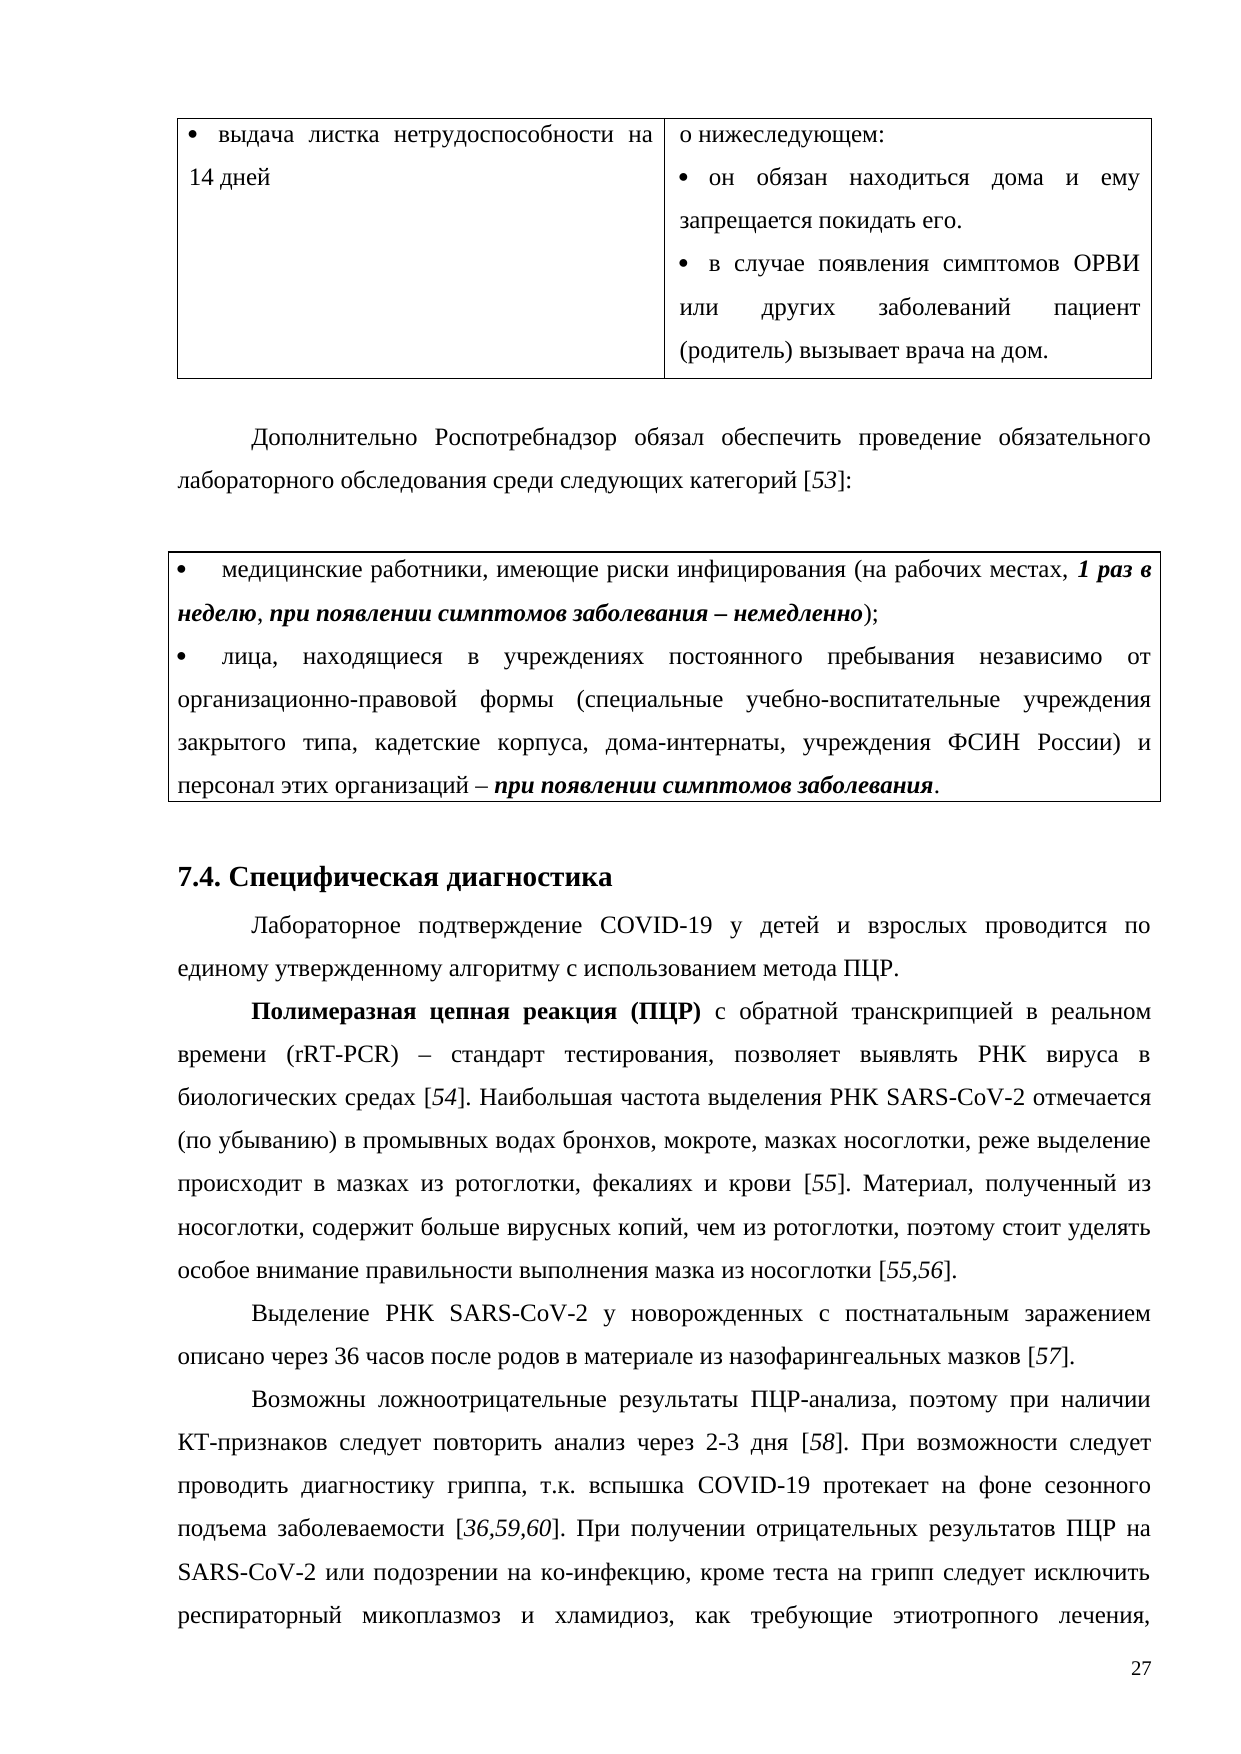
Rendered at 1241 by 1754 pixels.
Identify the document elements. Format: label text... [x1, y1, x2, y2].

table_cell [178, 119, 664, 378]
text Полимеразная цепная реакция (ПЦР) с обратной транскрипцией в реальном времени (rRT-PCR) – стандарт тестирования, позволяет выявлять РНК вируса в биологических средах [54]. Наибольшая частота выделения РНК SARS-CoV-2 отмечается (по убыванию) в промывных водах бронхов, мокроте, мазках носоглотки, реже выделение происходит в мазках из ротоглотки, фекалиях и крови [55]. Материал, полученный из носоглотки, содержит больше вирусных копий, чем из ротоглотки, поэтому стоит уделять особое внимание правильности выполнения мазка из носоглотки [55,56]. [177, 996, 1152, 1283]
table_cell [665, 119, 1151, 378]
text Дополнительно Роспотребнадзор обязал обеспечить проведение обязательного лабораторного обследования среди следующих категорий [53]: [177, 422, 1152, 494]
text Лабораторное подтверждение COVID-19 у детей и взрослых проводится по единому утвержденному алгоритму с использованием метода ПЦР. [177, 910, 1152, 982]
text Выделение РНК SARS-CoV-2 у новорожденных с постнатальным заражением описано через 36 часов после родов в материале из назофарингеальных мазков [57]. [177, 1298, 1152, 1370]
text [177, 1384, 1152, 1628]
list лица, находящиеся в учреждениях постоянного пребывания независимо от организационно-правовой формы (специальные учебно-воспитательные учреждения закрытого типа, кадетские корпуса, дома-интернаты, учреждения ФСИН России) и персонал этих организаций – при появлении симптомов заболевания. [169, 638, 1160, 801]
text 7.4. Специфическая диагностика [177, 859, 1152, 893]
list медицинские работники, имеющие риски инфицирования (на рабочих местах, 1 раз в неделю, при появлении симптомов заболевания – немедленно); [169, 553, 1160, 626]
